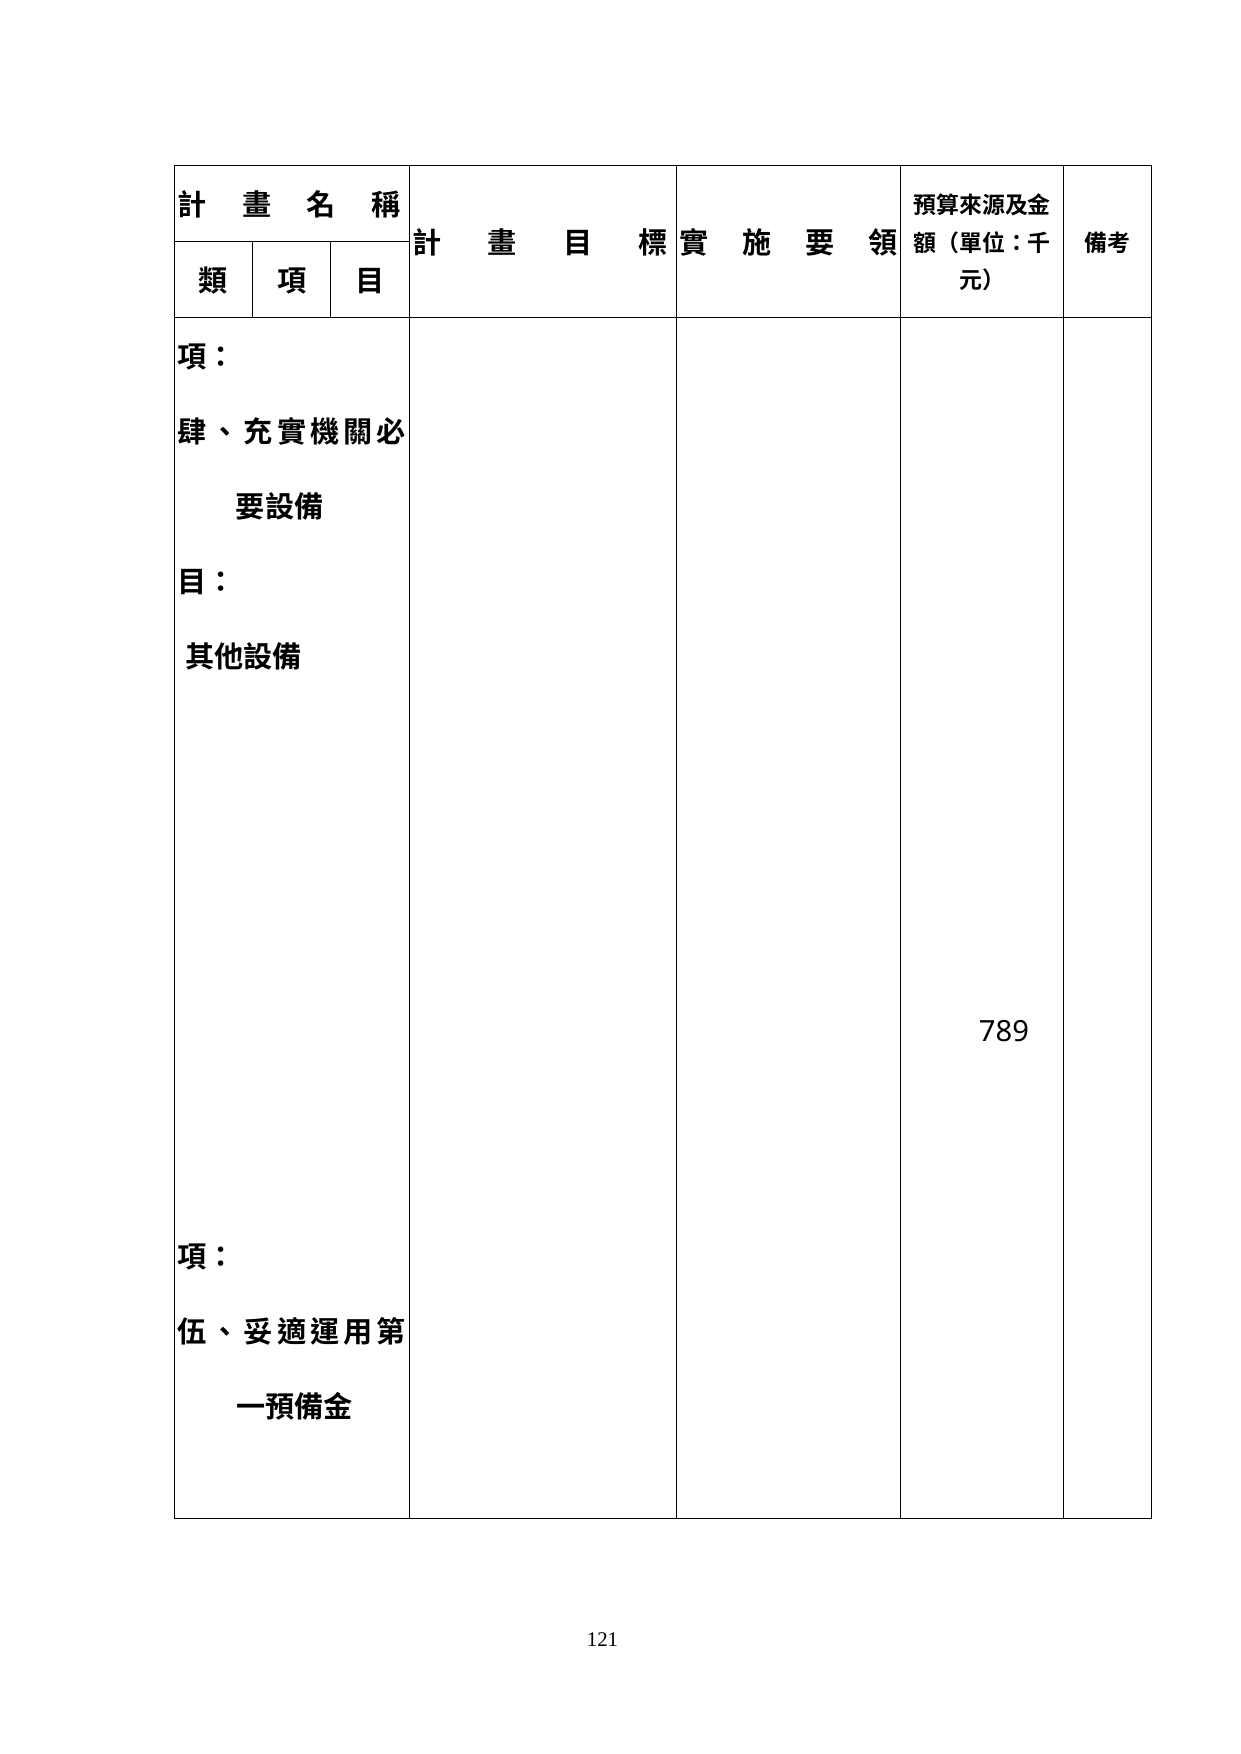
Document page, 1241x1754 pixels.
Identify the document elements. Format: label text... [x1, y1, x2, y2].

table_header 預算來源及金額（單位：千元） [901, 166, 1063, 317]
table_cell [175, 318, 409, 1518]
table_cell 項 [253, 242, 330, 317]
table_header 備考 [1064, 166, 1151, 317]
table_cell 目 [331, 242, 409, 317]
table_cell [410, 318, 676, 1518]
table_cell 類 [175, 242, 252, 317]
table_header 計畫目標 [410, 166, 676, 317]
table_header 實施要領 [677, 166, 900, 317]
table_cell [677, 318, 900, 1518]
table_cell 567,032 77,396 789 [901, 318, 1063, 1518]
table_cell [1064, 318, 1151, 1518]
table_header 計畫名稱 [175, 166, 409, 241]
